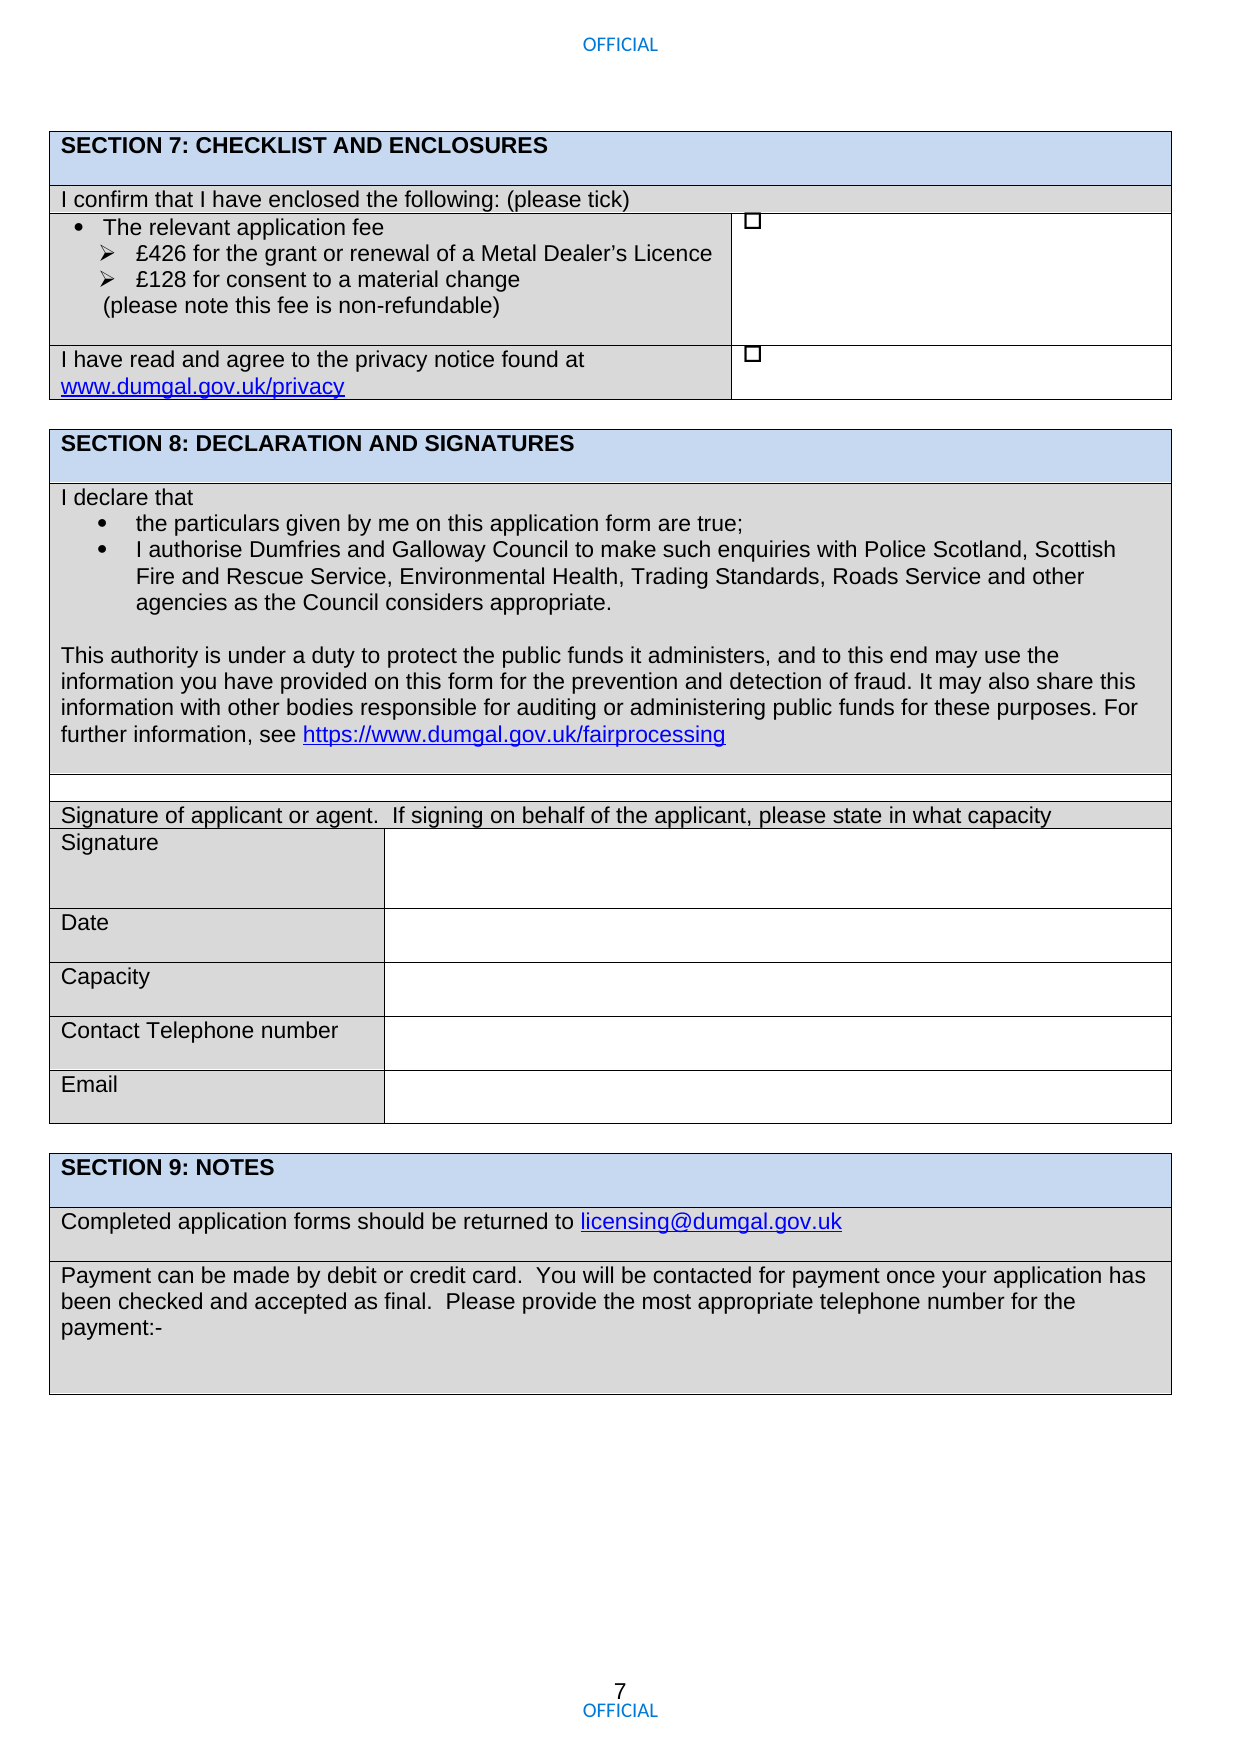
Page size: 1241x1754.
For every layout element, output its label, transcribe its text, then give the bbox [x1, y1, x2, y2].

table_cell [50, 775, 1171, 801]
table_cell Capacity [50, 963, 384, 1016]
table_header SECTION 7: CHECKLIST AND ENCLOSURES [50, 132, 1171, 185]
table_header SECTION 8: DECLARATION AND SIGNATURES [50, 430, 1171, 482]
table_header SECTION 9: NOTES [50, 1154, 1171, 1207]
table_cell I declare that the particulars given by me on this application form are true; I authorise Dumfries and Galloway Council to make such enquiries with Police Scotland, Scottish Fire and Rescue Service, Environmental Health, Trading Standards, Roads Service and other agencies as the Council considers appropriate. This authority is under a duty to protect the public funds it administers, and to this end may use the information you have provided on this form for the prevention and detection of fraud. It may also share this information with other bodies responsible for auditing or administering public funds for these purposes. For further information, see https://www.dumgal.gov.uk/fairprocessing [50, 484, 1171, 773]
table_cell [732, 214, 1171, 345]
table_cell Signature [50, 829, 384, 908]
table_cell Contact Telephone number [50, 1017, 384, 1069]
table_cell [385, 909, 1171, 962]
table_cell I have read and agree to the privacy notice found at www.dumgal.gov.uk/privacy [50, 346, 731, 399]
table_cell [732, 346, 1171, 399]
table_cell [385, 1071, 1171, 1123]
table_cell Signature of applicant or agent. If signing on behalf of the applicant, please state in what capacity [50, 802, 1171, 828]
table_cell [385, 829, 1171, 908]
table_cell Payment can be made by debit or credit card. You will be contacted for payment once your application has been checked and accepted as final. Please provide the most appropriate telephone number for the payment:- [50, 1262, 1171, 1393]
table_cell Email [50, 1071, 384, 1123]
table_cell [385, 1017, 1171, 1069]
table_cell [385, 963, 1171, 1016]
table_cell The relevant application fee £426 for the grant or renewal of a Metal Dealer’s Licence £128 for consent to a material change (please note this fee is non-refundable) [50, 214, 731, 345]
table_cell I confirm that I have enclosed the following: (please tick) [50, 186, 1171, 212]
table_cell Date [50, 909, 384, 962]
table_cell Completed application forms should be returned to licensing@dumgal.gov.uk [50, 1208, 1171, 1261]
